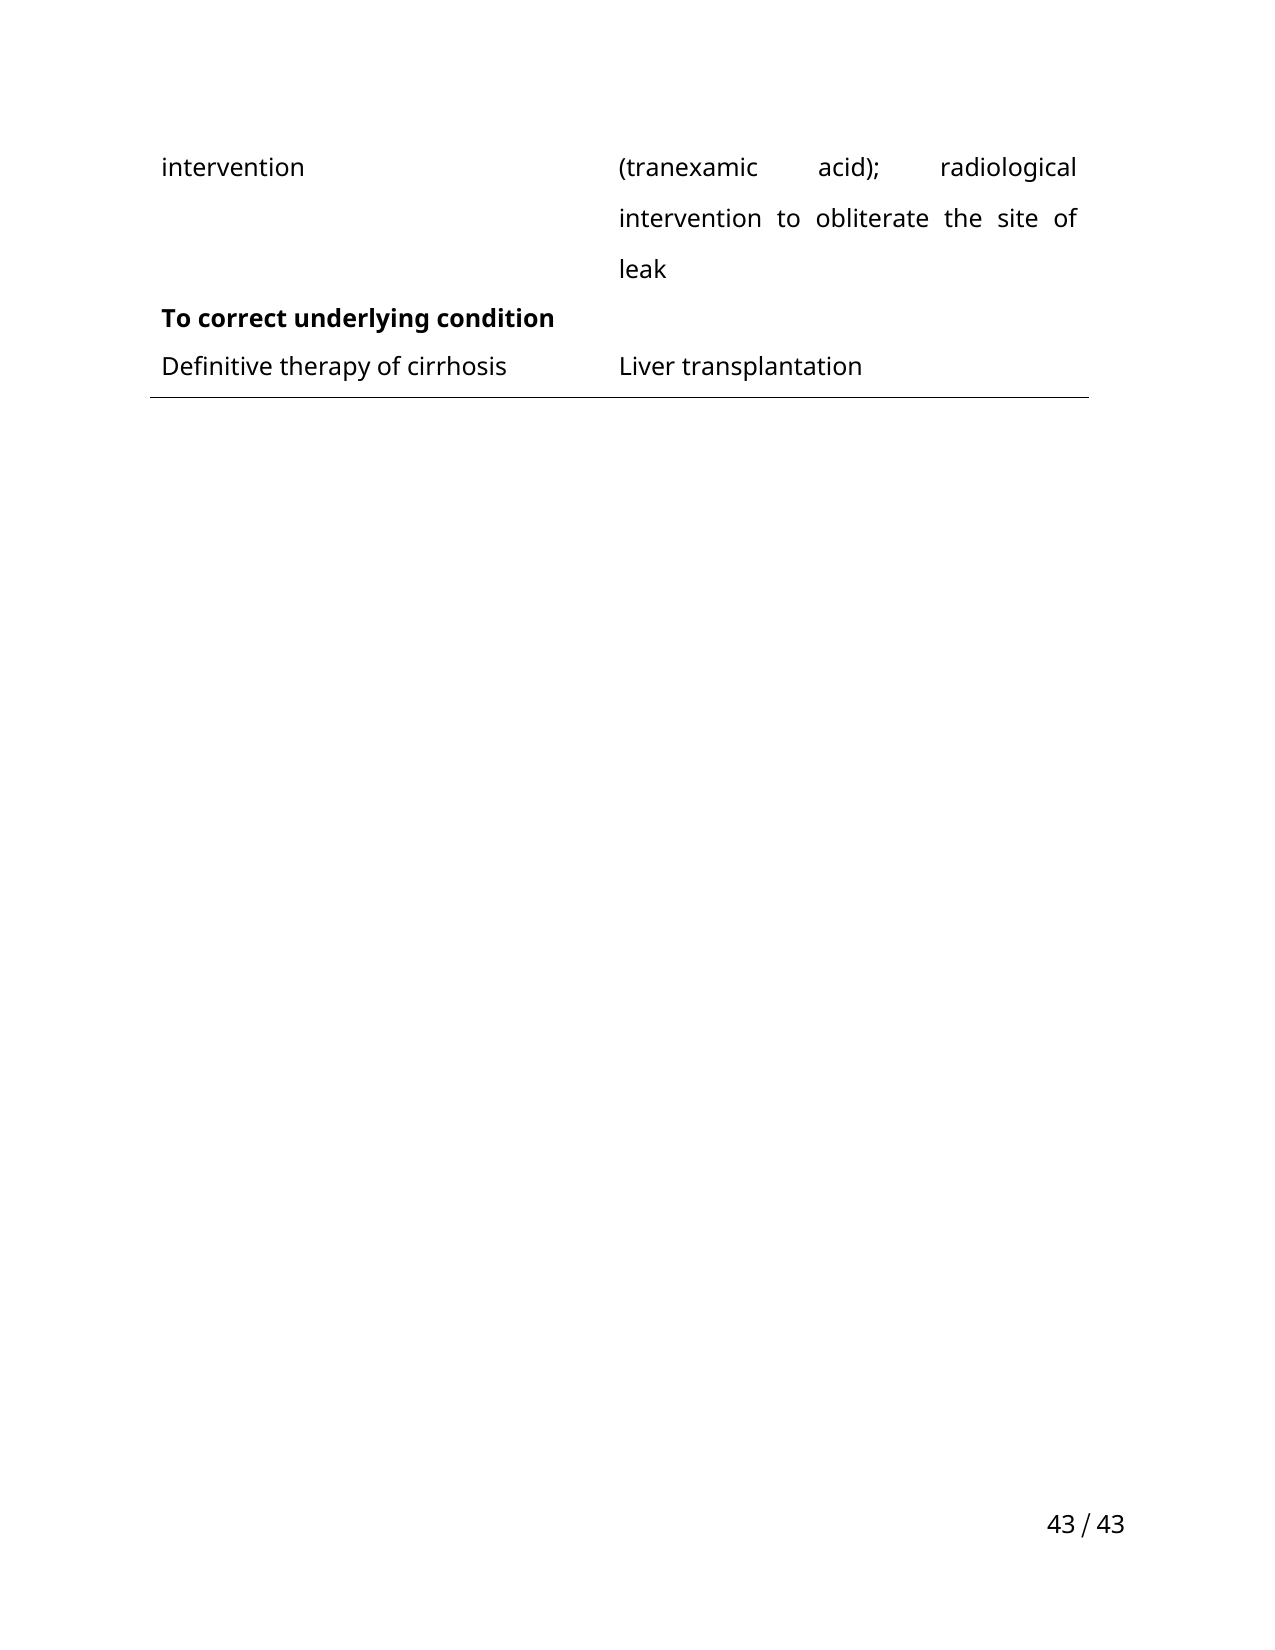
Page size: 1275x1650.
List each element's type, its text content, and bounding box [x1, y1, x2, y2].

table_cell Definitive therapy of cirrhosis [150, 349, 607, 397]
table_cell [607, 150, 1088, 300]
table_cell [150, 150, 607, 300]
table_cell Liver transplantation [607, 349, 1088, 397]
table_cell To correct underlying condition [150, 300, 1088, 349]
